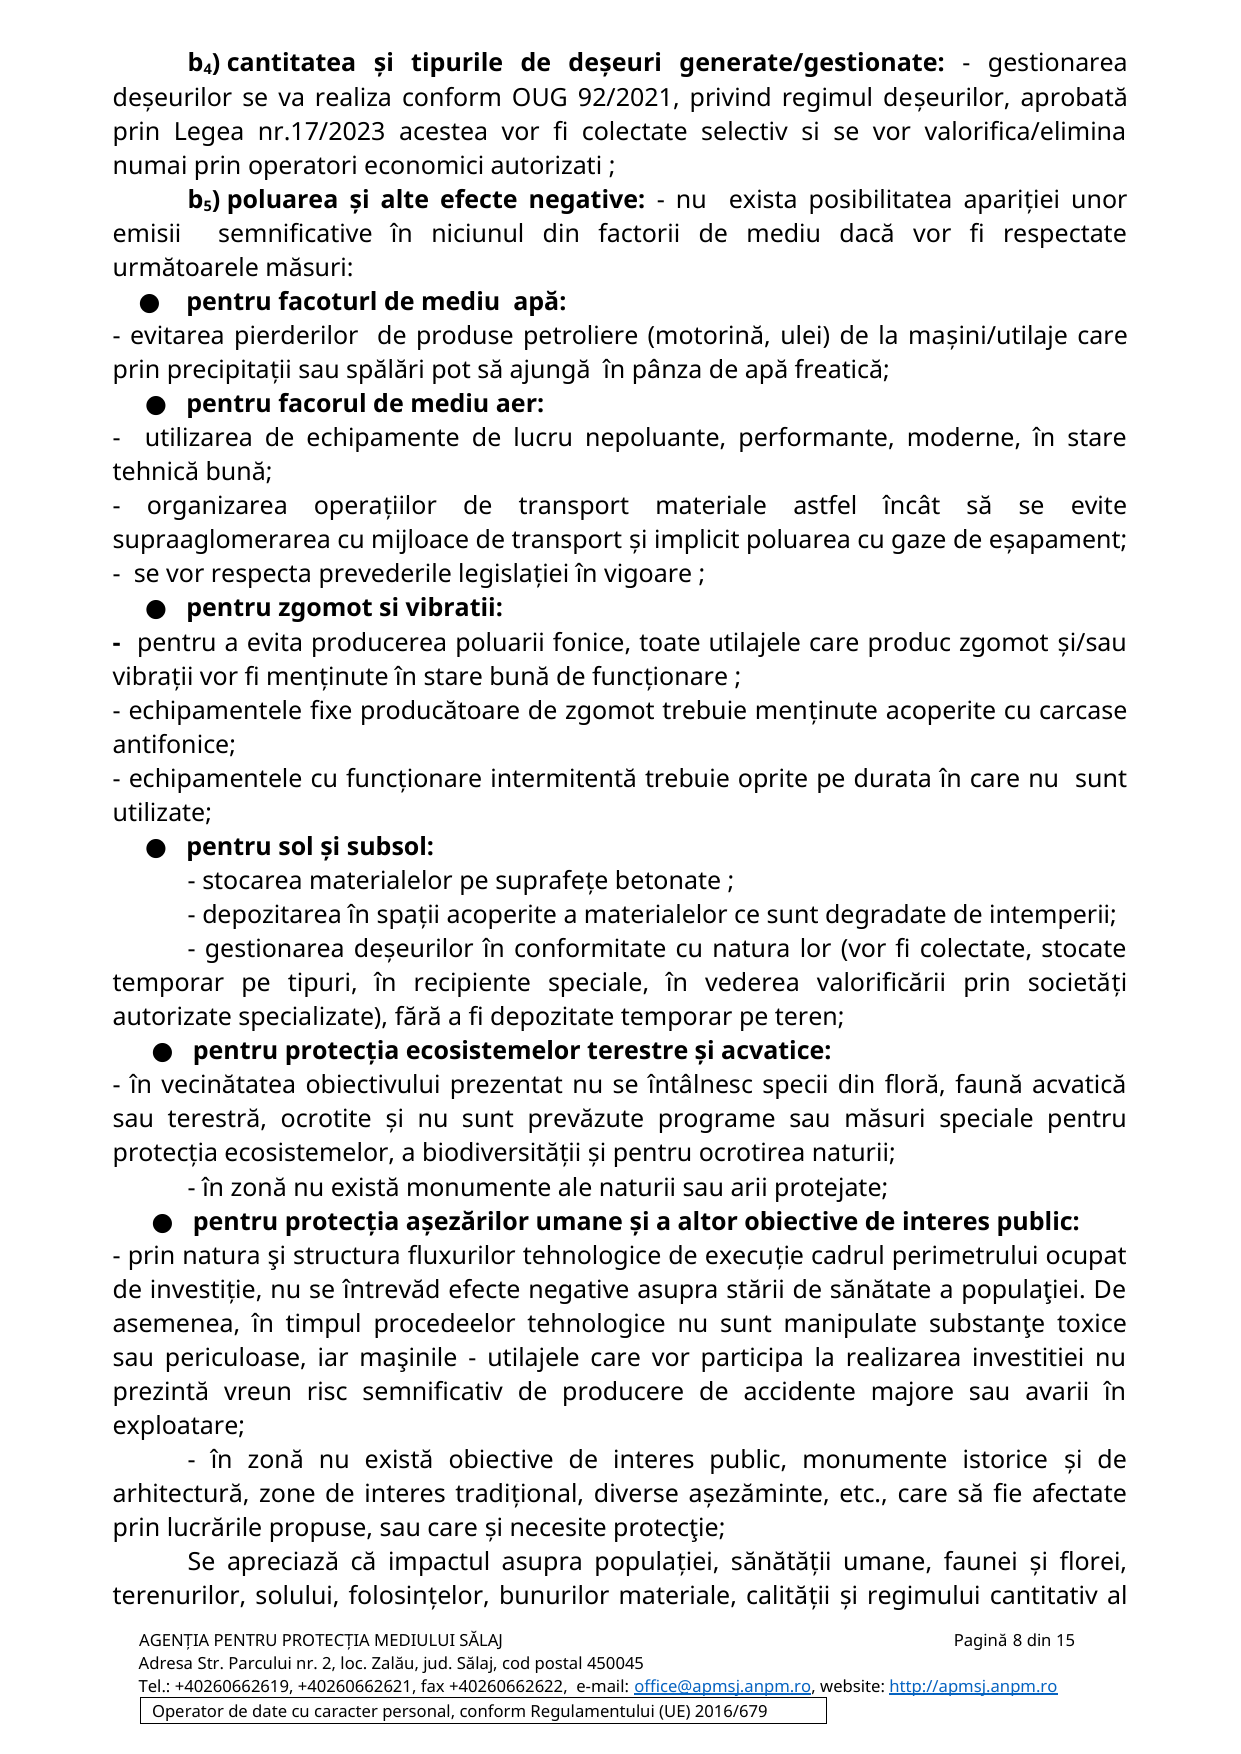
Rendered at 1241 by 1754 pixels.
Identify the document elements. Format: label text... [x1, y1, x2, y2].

text - utilizarea de echipamente de lucru nepoluante, performante, moderne, în stare tehnică bună; [112, 420, 1128, 488]
text - gestionarea deșeurilor în conformitate cu natura lor (vor fi colectate, stocate temporar pe tipuri, în recipiente speciale, în vederea valorificării prin societăți autorizate specializate), fără a fi depozitate temporar pe teren; [112, 931, 1128, 1033]
text - depozitarea în spații acoperite a materialelor ce sunt degradate de intemperii; [112, 897, 1128, 931]
text - evitarea pierderilor de produse petroliere (motorină, ulei) de la mașini/utilaje care prin precipitații sau spălări pot să ajungă în pânza de apă freatică; [112, 318, 1128, 386]
text ● pentru sol și subsol: [112, 828, 1128, 863]
text - prin natura şi structura fluxurilor tehnologice de execuție cadrul perimetrului ocupat de investiție, nu se întrevăd efecte negative asupra stării de sănătate a populaţiei. De asemenea, în timpul procedeelor tehnologice nu sunt manipulate substanţe toxice sau periculoase, iar maşinile - utilajele care vor participa la realizarea investitiei nu prezintă vreun risc semnificativ de producere de accidente majore sau avarii în exploatare; [112, 1237, 1128, 1442]
text ● pentru zgomot si vibratii: [112, 590, 1128, 624]
text ● pentru protecția ecosistemelor terestre și acvatice: [112, 1033, 1128, 1067]
text - organizarea operațiilor de transport materiale astfel încât să se evite supraaglomerarea cu mijloace de transport și implicit poluarea cu gaze de eșapament; [112, 488, 1128, 556]
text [112, 1544, 1128, 1612]
text - stocarea materialelor pe suprafețe betonate ; [112, 863, 1128, 897]
text - se vor respecta prevederile legislației în vigoare ; [112, 556, 1128, 590]
text b5) poluarea şi alte efecte negative: - nu exista posibilitatea apariției unor emisii semnificative în niciunul din factorii de mediu dacă vor fi respectate următoarele măsuri: [112, 181, 1128, 283]
text - în zonă nu există monumente ale naturii sau arii protejate; [112, 1169, 1128, 1203]
text - în vecinătatea obiectivului prezentat nu se întâlnesc specii din floră, faună acvatică sau terestră, ocrotite și nu sunt prevăzute programe sau măsuri speciale pentru protecţia ecosistemelor, a biodiversităţii şi pentru ocrotirea naturii; [112, 1067, 1128, 1169]
text ● pentru protecția aşezărilor umane şi a altor obiective de interes public: [112, 1203, 1128, 1237]
text b4) cantitatea şi tipurile de deşeuri generate/gestionate: - gestionarea deșeurilor se va realiza conform OUG 92/2021, privind regimul deșeurilor, aprobată prin Legea nr.17/2023 acestea vor fi colectate selectiv si se vor valorifica/elimina numai prin operatori economici autorizati ; [112, 45, 1128, 181]
text ● pentru facoturl de mediu apă: [112, 283, 1128, 318]
text - echipamentele fixe producătoare de zgomot trebuie menținute acoperite cu carcase antifonice; [112, 692, 1128, 760]
text - în zonă nu există obiective de interes public, monumente istorice și de arhitectură, zone de interes tradițional, diverse așezăminte, etc., care să fie afectate prin lucrările propuse, sau care și necesite protecţie; [112, 1442, 1128, 1544]
text - pentru a evita producerea poluarii fonice, toate utilajele care produc zgomot și/sau vibrații vor fi menținute în stare bună de funcționare ; [112, 624, 1128, 692]
text ● pentru facorul de mediu aer: [112, 386, 1128, 420]
text - echipamentele cu funcționare intermitentă trebuie oprite pe durata în care nu sunt utilizate; [112, 760, 1128, 828]
